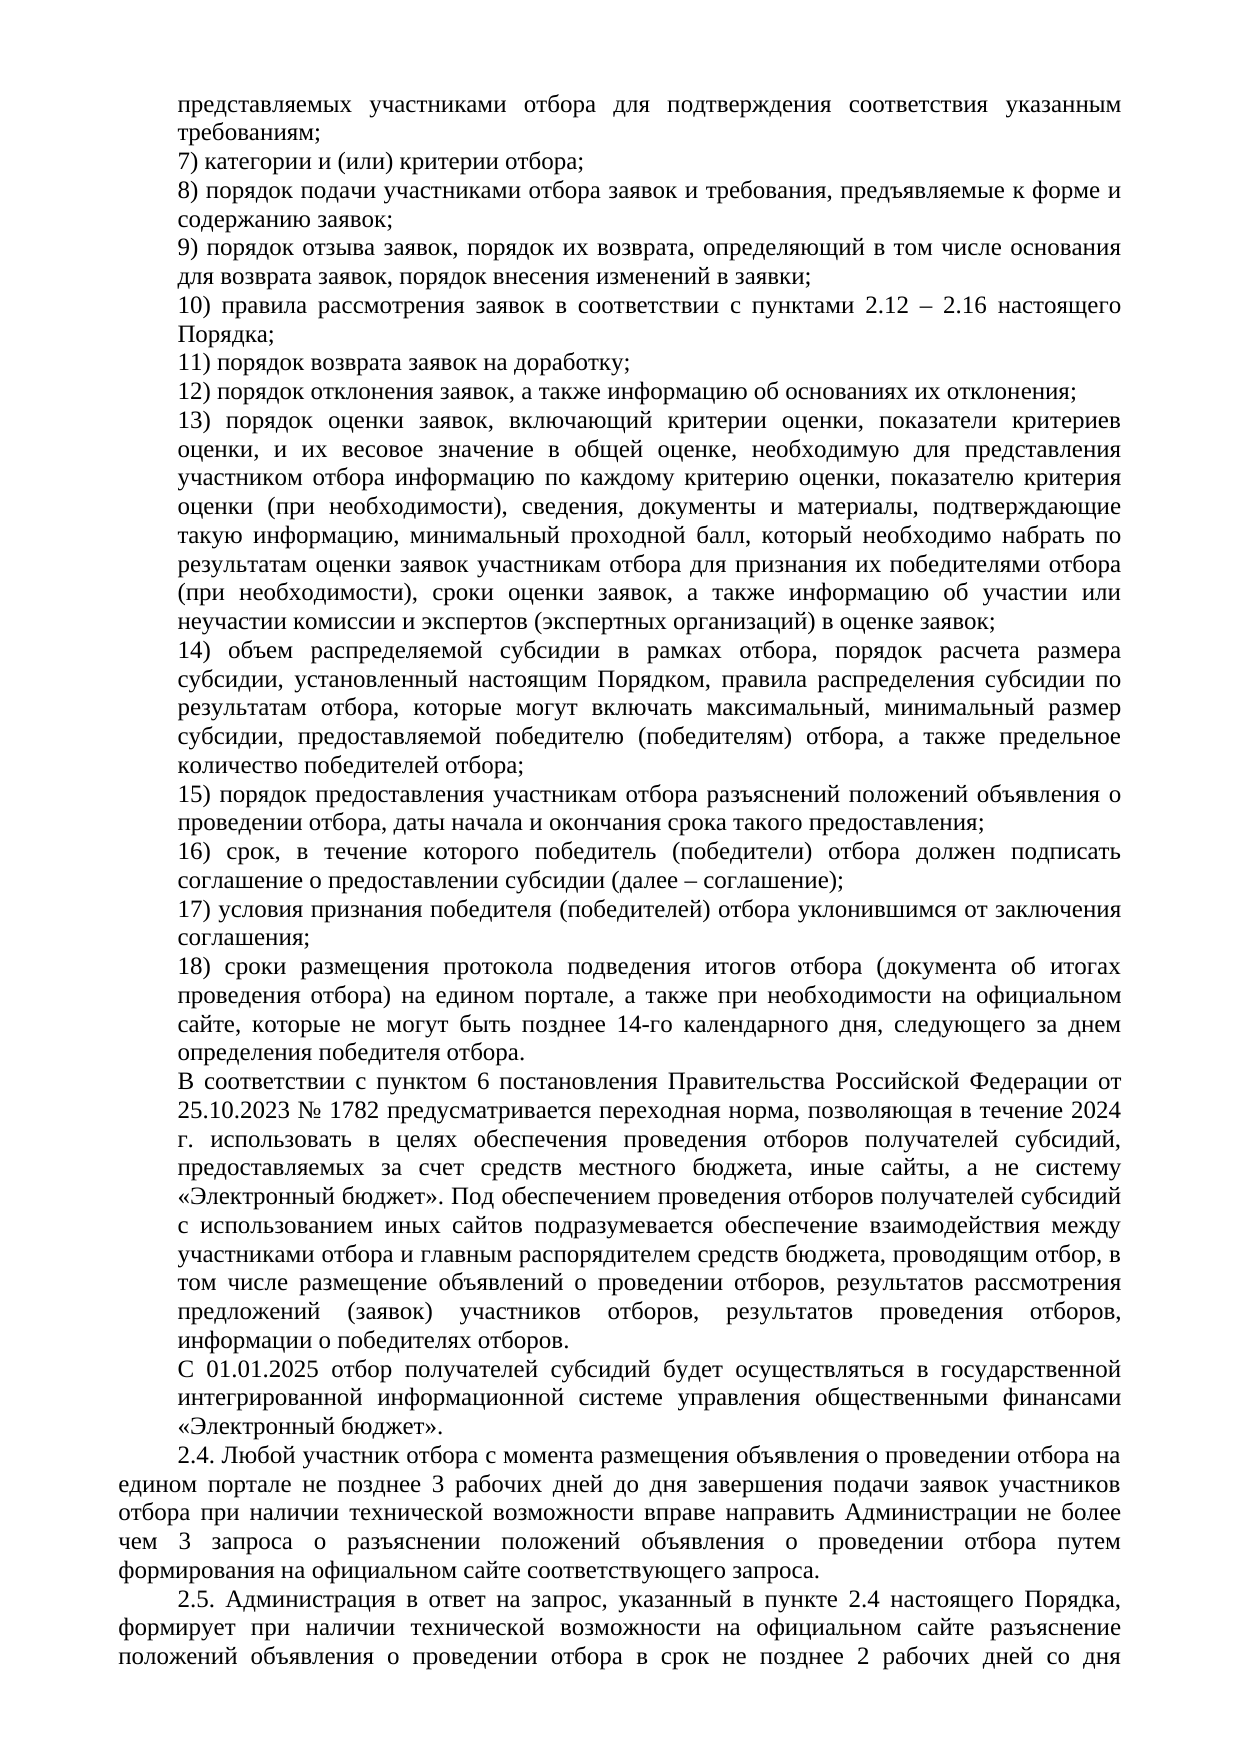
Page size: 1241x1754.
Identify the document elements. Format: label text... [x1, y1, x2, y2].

text 9) порядок отзыва заявок, порядок их возврата, определяющий в том числе основания для возврата заявок, порядок внесения изменений в заявки; [177, 232, 1122, 290]
text 13) порядок оценки заявок, включающий критерии оценки, показатели критериев оценки, и их весовое значение в общей оценке, необходимую для представления участником отбора информацию по каждому критерию оценки, показателю критерия оценки (при необходимости), сведения, документы и материалы, подтверждающие такую информацию, минимальный проходной балл, который необходимо набрать по результатам оценки заявок участникам отбора для признания их победителями отбора (при необходимости), сроки оценки заявок, а также информацию об участии или неучастии комиссии и экспертов (экспертных организаций) в оценке заявок; [177, 405, 1122, 635]
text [118, 1584, 1122, 1670]
text В соответствии с пунктом 6 постановления Правительства Российской Федерации от 25.10.2023 № 1782 предусматривается переходная норма, позволяющая в течение 2024 г. использовать в целях обеспечения проведения отборов получателей субсидий, предоставляемых за счет средств местного бюджета, иные сайты, а не систему «Электронный бюджет». Под обеспечением проведения отборов получателей субсидий с использованием иных сайтов подразумевается обеспечение взаимодействия между участниками отбора и главным распорядителем средств бюджета, проводящим отбор, в том числе размещение объявлений о проведении отборов, результатов рассмотрения предложений (заявок) участников отборов, результатов проведения отборов, информации о победителях отборов. [177, 1066, 1122, 1354]
text 2.4. Любой участник отбора с момента размещения объявления о проведении отбора на едином портале не позднее 3 рабочих дней до дня завершения подачи заявок участников отбора при наличии технической возможности вправе направить Администрации не более чем 3 запроса о разъяснении положений объявления о проведении отбора путем формирования на официальном сайте соответствующего запроса. [118, 1440, 1122, 1584]
text 8) порядок подачи участниками отбора заявок и требования, предъявляемые к форме и содержанию заявок; [177, 175, 1122, 232]
text 15) порядок предоставления участникам отбора разъяснений положений объявления о проведении отбора, даты начала и окончания срока такого предоставления; [177, 779, 1122, 836]
text 11) порядок возврата заявок на доработку; [177, 347, 1122, 376]
text 10) правила рассмотрения заявок в соответствии с пунктами 2.12 – 2.16 настоящего Порядка; [177, 290, 1122, 347]
text 18) сроки размещения протокола подведения итогов отбора (документа об итогах проведения отбора) на едином портале, а также при необходимости на официальном сайте, которые не могут быть позднее 14-го календарного дня, следующего за днем определения победителя отбора. [177, 951, 1122, 1066]
text 14) объем распределяемой субсидии в рамках отбора, порядок расчета размера субсидии, установленный настоящим Порядком, правила распределения субсидии по результатам отбора, которые могут включать максимальный, минимальный размер субсидии, предоставляемой победителю (победителям) отбора, а также предельное количество победителей отбора; [177, 635, 1122, 779]
text 12) порядок отклонения заявок, а также информацию об основаниях их отклонения; [177, 376, 1122, 405]
text 17) условия признания победителя (победителей) отбора уклонившимся от заключения соглашения; [177, 894, 1122, 951]
text 7) категории и (или) критерии отбора; [177, 146, 1122, 175]
text С 01.01.2025 отбор получателей субсидий будет осуществляться в государственной интегрированной информационной системе управления общественными финансами «Электронный бюджет». [177, 1354, 1122, 1440]
text 16) срок, в течение которого победитель (победители) отбора должен подписать соглашение о предоставлении субсидии (далее – соглашение); [177, 836, 1122, 894]
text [177, 89, 1122, 146]
